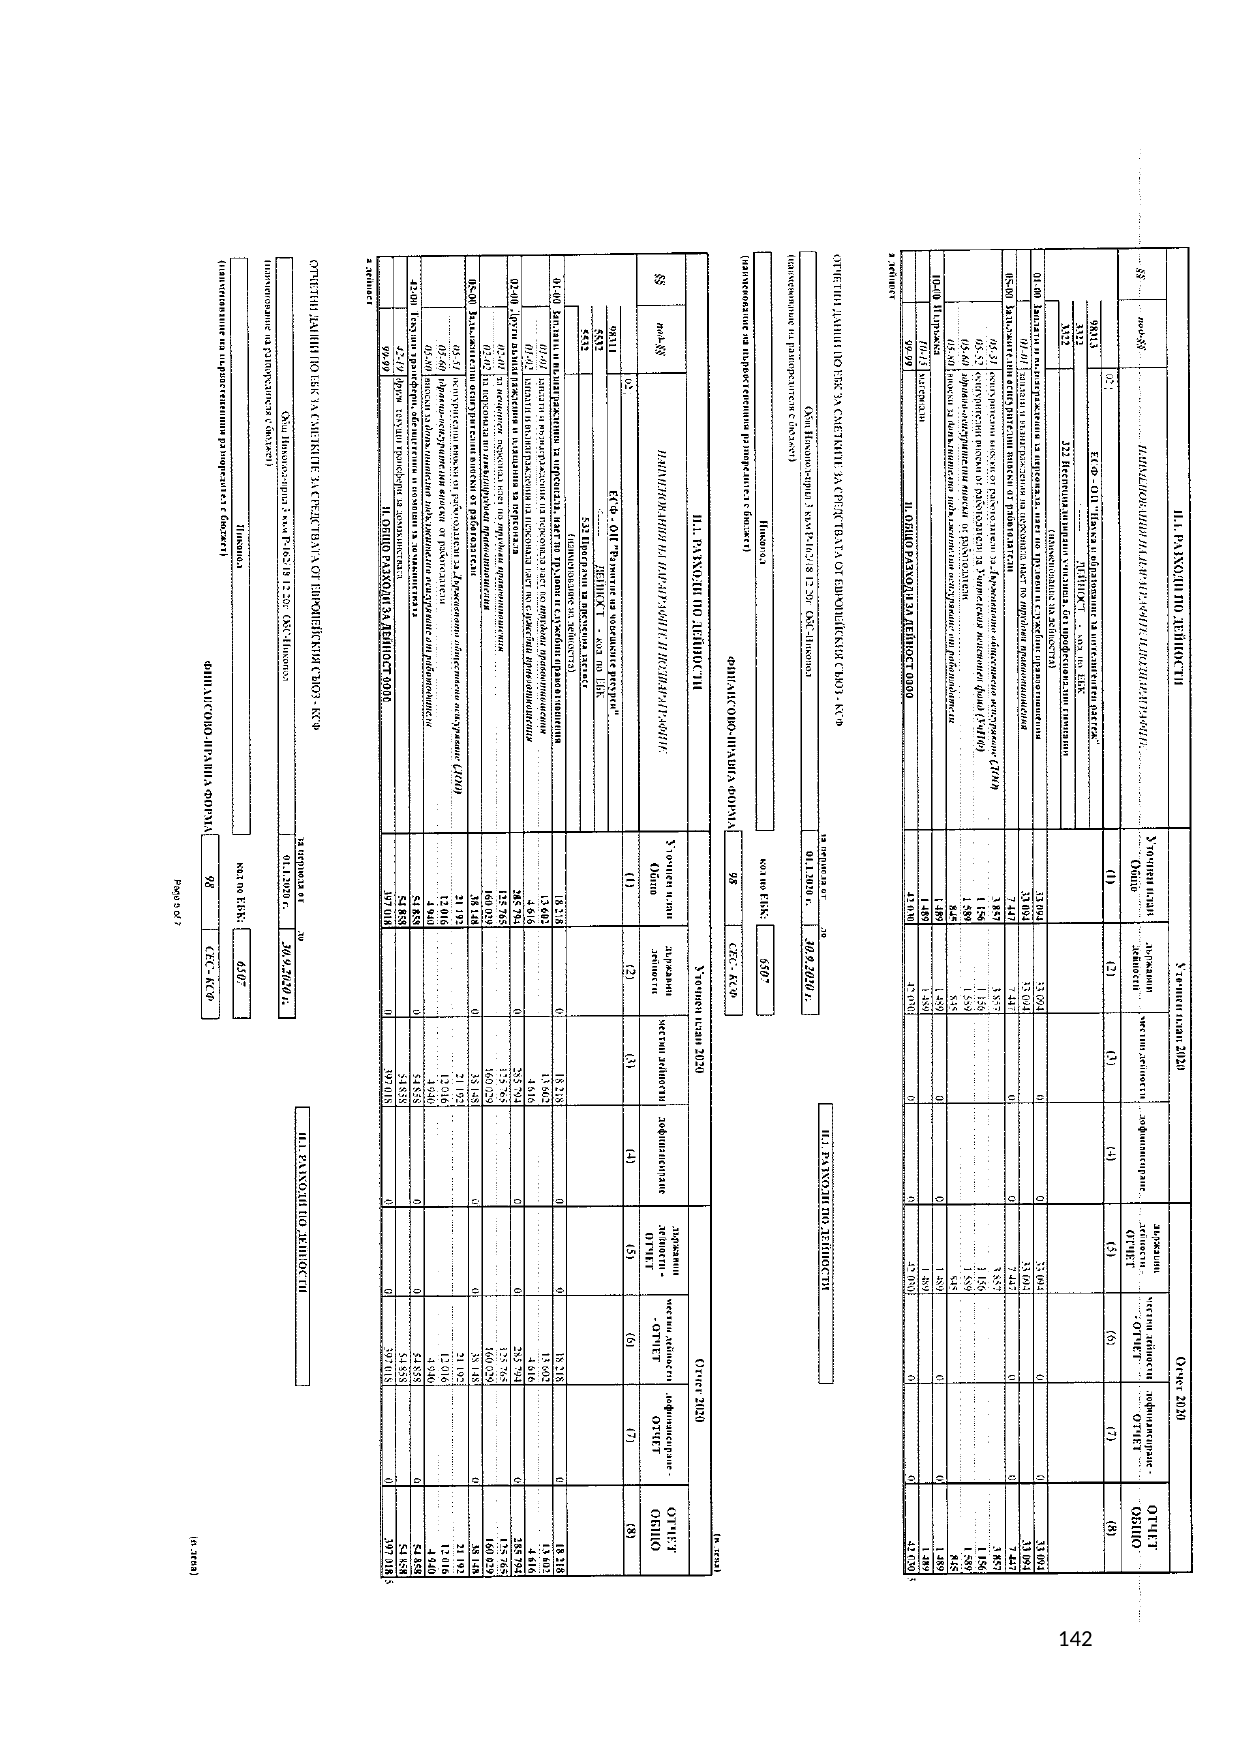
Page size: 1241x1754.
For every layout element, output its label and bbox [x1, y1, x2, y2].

picture [147, 132, 1239, 1622]
